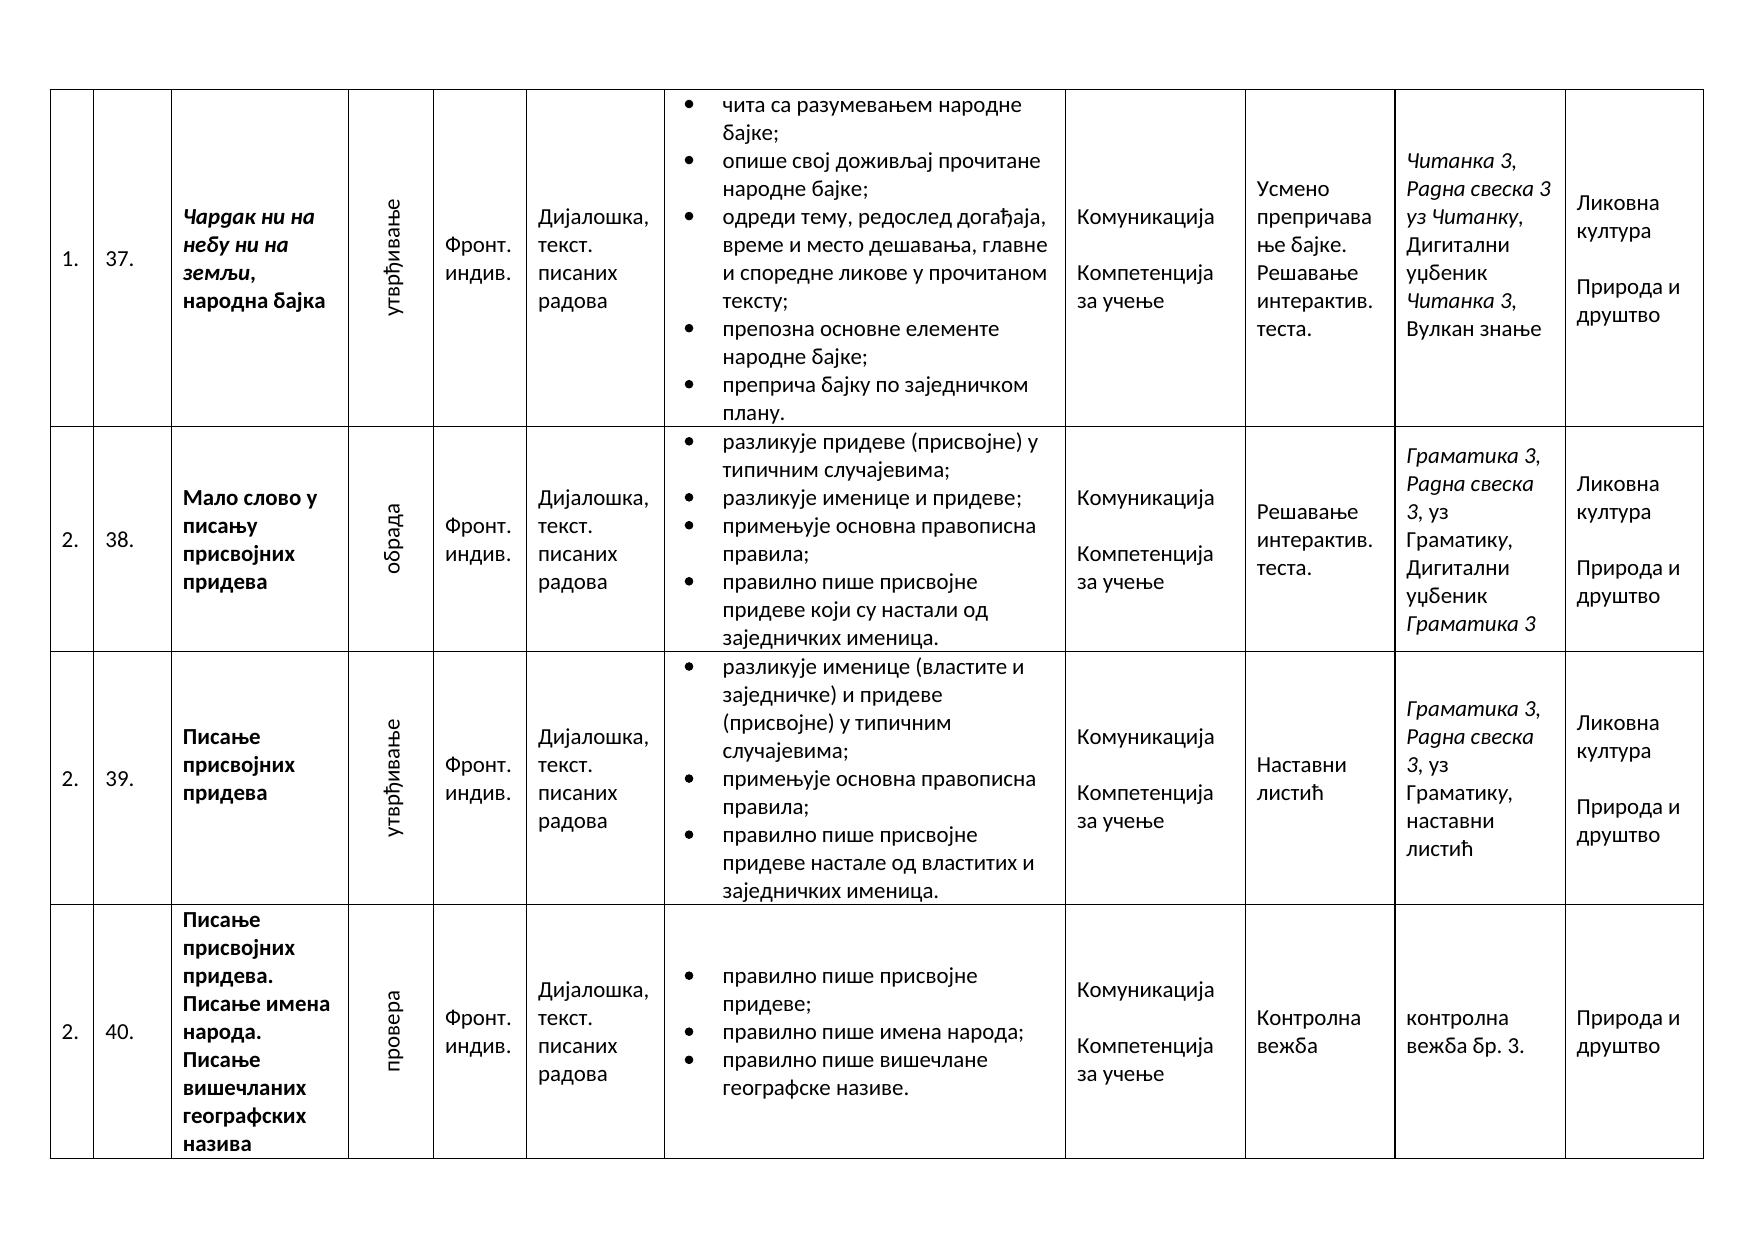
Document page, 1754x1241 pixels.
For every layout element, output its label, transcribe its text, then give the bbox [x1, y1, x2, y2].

table_cell Писање присвојних придева. Писање имена народа. Писање вишечланих географских назива [172, 905, 348, 1158]
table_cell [527, 905, 664, 1158]
table_cell Ликовна култура Природа и друштво [1566, 652, 1703, 904]
table_cell провера [349, 905, 433, 1158]
table_cell Ликовна култура Природа и друштво [1566, 427, 1703, 651]
table_cell Наставни листић [1246, 652, 1394, 904]
table_header Читанка 3, Радна свеска 3 уз Читанку, Дигитални уџбеник Читанка 3, Вулкан знање [1396, 90, 1565, 426]
table_cell 2. [51, 652, 93, 904]
table_cell 38. [94, 427, 171, 651]
table_cell Решавање интерактив. теста. [1246, 427, 1394, 651]
table_cell обрада [349, 427, 433, 651]
table_cell Комуникација Компетенција за учење [1066, 652, 1245, 904]
table_cell утврђивање [349, 652, 433, 904]
table_cell 2. [51, 905, 93, 1158]
table_header Усмено препричавање бајке. Решавање интерактив. теста. [1246, 90, 1394, 426]
table_cell Дијалошка, текст. писаних радова [527, 427, 664, 651]
table_cell 39. [94, 652, 171, 904]
table_cell Фронт. индив. [434, 905, 526, 1158]
table_cell 40. [94, 905, 171, 1158]
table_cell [1066, 905, 1245, 1158]
table_header Фронт. индив. [434, 90, 526, 426]
table_cell Граматика 3, Радна свеска 3, уз Граматику, наставни листић [1396, 652, 1565, 904]
table_cell Фронт. индив. [434, 427, 526, 651]
table_header Чардак ни на небу ни на земљи, народна бајка [172, 90, 348, 426]
table_header 1. [51, 90, 93, 426]
table_cell Дијалошка, текст. писаних радова [527, 652, 664, 904]
table_header Комуникација Компетенција за учење [1066, 90, 1245, 426]
table_cell Контролна вежба [1246, 905, 1394, 1158]
table_cell Природа и друштво [1566, 905, 1703, 1158]
table_cell Мало слово у писању присвојних придева [172, 427, 348, 651]
table_header Ликовна култура Природа и друштво [1566, 90, 1703, 426]
table_header Дијалошка, текст. писаних радова [527, 90, 664, 426]
table_header 37. [94, 90, 171, 426]
table_cell разликује именице (властите и заједничке) и придеве (присвојне) у типичним случајевима; примењује основна правописна правила; правилно пише присвојне придеве настале од властитих и заједничких именица. [665, 652, 1065, 904]
table_cell 2. [51, 427, 93, 651]
table_cell разликује придеве (присвојне) у типичним случајевима; разликује именице и придеве; примењује основна правописна правила; правилно пише присвојне придеве који су настали од заједничких именица. [665, 427, 1065, 651]
table_cell Граматика 3, Радна свеска 3, уз Граматику, Дигитални уџбеник Граматика 3 [1396, 427, 1565, 651]
table_cell Комуникација Компетенција за учење [1066, 427, 1245, 651]
table_header чита са разумевањем народне бајке; опише свој доживљај прочитане народне бајке; одреди тему, редослед догађаја, време и место дешавања, главне и споредне ликове у прочитаном тексту; препозна основне елементе народне бајке; преприча бајку по заједничком плану. [665, 90, 1065, 426]
table_cell контролна вежба бр. 3. [1396, 905, 1565, 1158]
table_cell правилно пише присвојне придеве; правилно пише имена народа; правилно пише вишечлане географске називе. [665, 905, 1065, 1158]
table_cell Писање присвојних придева [172, 652, 348, 904]
table_header утврђивање [349, 90, 433, 426]
table_cell Фронт. индив. [434, 652, 526, 904]
